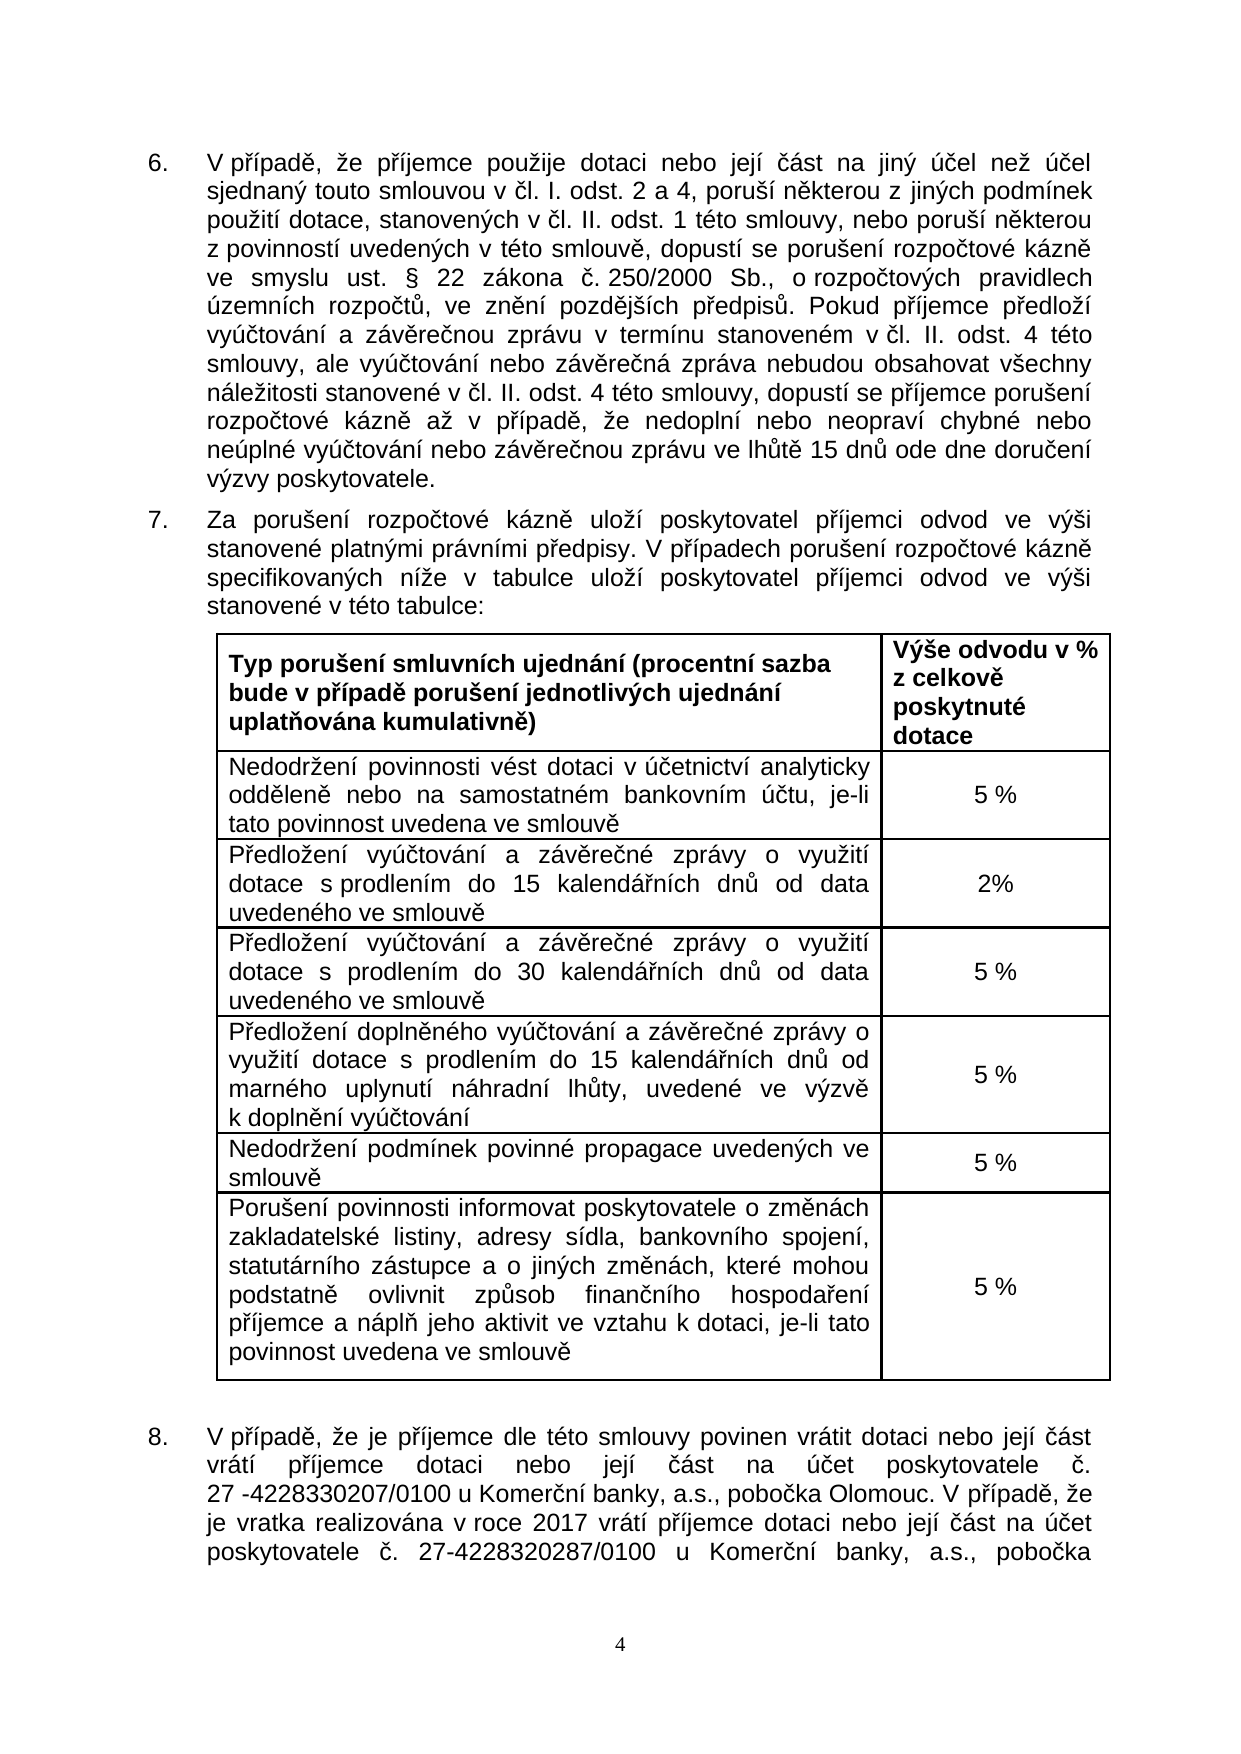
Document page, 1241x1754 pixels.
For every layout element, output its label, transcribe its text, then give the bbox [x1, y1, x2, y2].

table_cell Předložení vyúčtování a závěrečné zprávy o využití dotace s prodlením do 30 kalendářních dnů od data uvedeného ve smlouvě [218, 929, 880, 1015]
table_cell Předložení doplněného vyúčtování a závěrečné zprávy o využití dotace s prodlením do 15 kalendářních dnů od marného uplynutí náhradní lhůty, uvedené ve výzvě k doplnění vyúčtování [218, 1017, 880, 1132]
table_cell Nedodržení podmínek povinné propagace uvedených ve smlouvě [218, 1134, 880, 1191]
table_cell 5 % [883, 752, 1109, 838]
table_cell 5 % [883, 1017, 1109, 1132]
table_cell 5 % [883, 929, 1109, 1015]
table_header Typ porušení smluvních ujednání (procentní sazba bude v případě porušení jednotlivých ujednání uplatňována kumulativně) [218, 635, 880, 750]
table_cell Předložení vyúčtování a závěrečné zprávy o využití dotace s prodlením do 15 kalendářních dnů od data uvedeného ve smlouvě [218, 840, 880, 926]
table_cell Porušení povinnosti informovat poskytovatele o změnách zakladatelské listiny, adresy sídla, bankovního spojení, statutárního zástupce a o jiných změnách, které mohou podstatně ovlivnit způsob finančního hospodaření příjemce a náplň jeho aktivit ve vztahu k dotaci, je-li tato povinnost uvedena ve smlouvě [218, 1194, 880, 1378]
table_cell 5 % [883, 1134, 1109, 1191]
table_cell Nedodržení povinnosti vést dotaci v účetnictví analyticky odděleně nebo na samostatném bankovním účtu, je-li tato povinnost uvedena ve smlouvě [218, 752, 880, 838]
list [148, 1422, 1093, 1566]
list V případě, že příjemce použije dotaci nebo její část na jiný účel než účel sjednaný touto smlouvou v čl. I. odst. 2 a 4, poruší některou z jiných podmínek použití dotace, stanovených v čl. II. odst. 1 této smlouvy, nebo poruší některou z povinností uvedených v této smlouvě, dopustí se porušení rozpočtové kázně ve smyslu ust. § 22 zákona č. 250/2000 Sb., o rozpočtových pravidlech územních rozpočtů, ve znění pozdějších předpisů. Pokud příjemce předloží vyúčtování a závěrečnou zprávu v termínu stanoveném v čl. II. odst. 4 této smlouvy, ale vyúčtování nebo závěrečná zpráva nebudou obsahovat všechny náležitosti stanovené v čl. II. odst. 4 této smlouvy, dopustí se příjemce porušení rozpočtové kázně až v případě, že nedoplní nebo neopraví chybné nebo neúplné vyúčtování nebo závěrečnou zprávu ve lhůtě 15 dnů ode dne doručení výzvy poskytovatele. [148, 148, 1093, 493]
list Za porušení rozpočtové kázně uloží poskytovatel příjemci odvod ve výši stanovené platnými právními předpisy. V případech porušení rozpočtové kázně specifikovaných níže v tabulce uloží poskytovatel příjemci odvod ve výši stanovené v této tabulce: [148, 505, 1093, 620]
table_cell 5 % [883, 1194, 1109, 1378]
table_cell 2% [883, 840, 1109, 926]
table_header Výše odvodu v % z celkově poskytnuté dotace [883, 635, 1109, 750]
